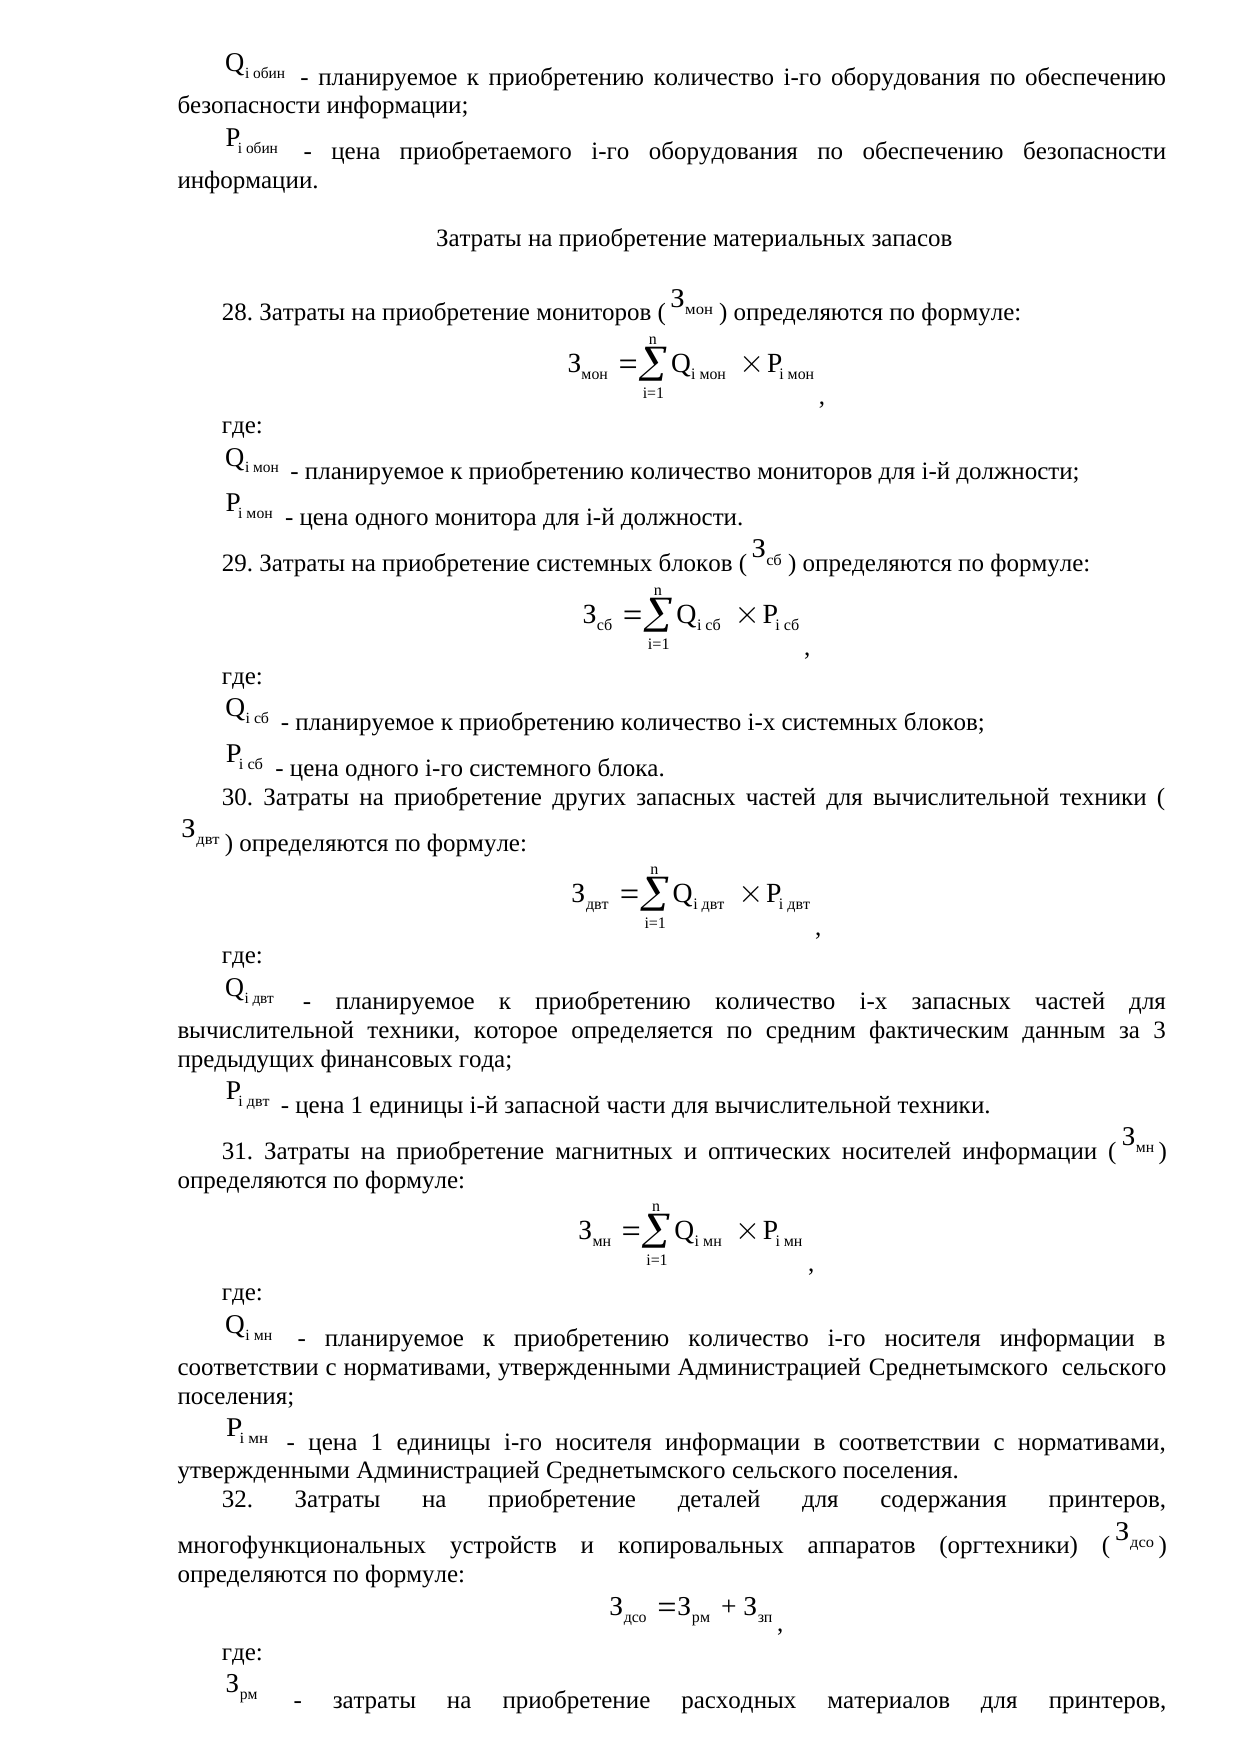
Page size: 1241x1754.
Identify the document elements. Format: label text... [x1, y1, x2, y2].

text где: [177, 410, 1167, 439]
text , [177, 856, 1167, 940]
text - цена 1 единицы i-й запасной части для вычислительной техники. [177, 1073, 1167, 1119]
text , [177, 1193, 1167, 1277]
text 30. Затраты на приобретение других запасных частей для вычислительной техники () определяются по формуле: [177, 782, 1167, 856]
text , [177, 577, 1167, 661]
text , [177, 1588, 1167, 1637]
text где: [177, 1277, 1167, 1306]
text - планируемое к приобретению количество i-го носителя информации в соответствии с нормативами, утвержденными Администрацией Среднетымского сельского поселения; [177, 1306, 1167, 1409]
text - цена одного i-го системного блока. [177, 736, 1167, 782]
text - цена 1 единицы i-го носителя информации в соответствии с нормативами, утвержденными Администрацией Среднетымского сельского поселения. [177, 1409, 1167, 1484]
text где: [177, 661, 1167, 689]
text - планируемое к приобретению количество i-х запасных частей для вычислительной техники, которое определяется по средним фактическим данным за 3 предыдущих финансовых года; [177, 969, 1167, 1073]
text Затраты на приобретение материальных запасов [177, 223, 1167, 251]
text - планируемое к приобретению количество мониторов для i-й должности; [177, 439, 1167, 485]
text 32. Затраты на приобретение деталей для содержания принтеров, многофункциональных устройств и копировальных аппаратов (оргтехники) () определяются по формуле: [177, 1484, 1167, 1588]
text где: [177, 940, 1167, 969]
text , [177, 326, 1167, 410]
text где: [177, 1637, 1167, 1665]
text 28. Затраты на приобретение мониторов () определяются по формуле: [177, 280, 1167, 326]
text - планируемое к приобретению количество i-х системных блоков; [177, 689, 1167, 736]
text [177, 1665, 1167, 1714]
text 29. Затраты на приобретение системных блоков () определяются по формуле: [177, 531, 1167, 577]
text - цена приобретаемого i-го оборудования по обеспечению безопасности информации. [177, 119, 1167, 194]
text - планируемое к приобретению количество i-го оборудования по обеспечению безопасности информации; [177, 44, 1167, 119]
text - цена одного монитора для i-й должности. [177, 485, 1167, 531]
text 31. Затраты на приобретение магнитных и оптических носителей информации () определяются по формуле: [177, 1119, 1167, 1193]
